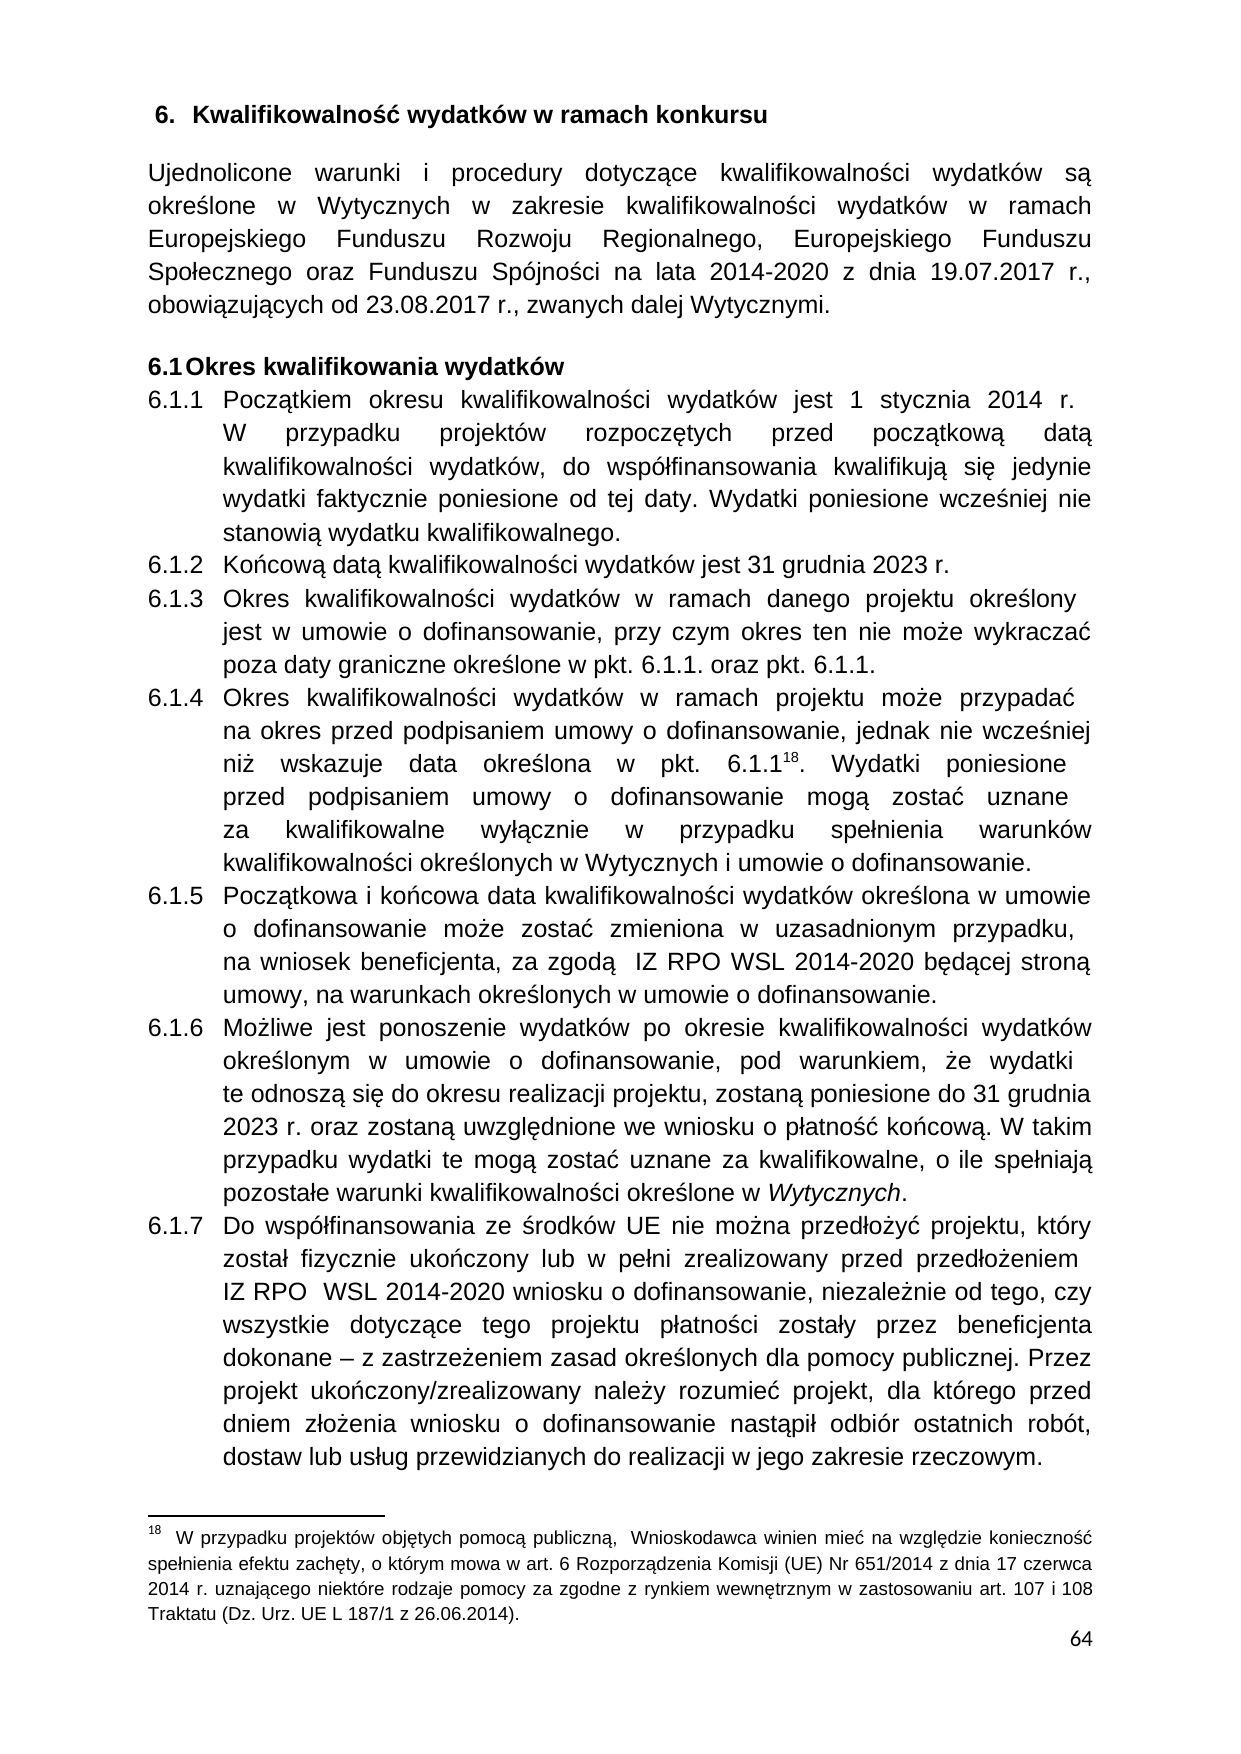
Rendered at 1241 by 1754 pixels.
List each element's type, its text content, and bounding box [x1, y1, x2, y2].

list Okres kwalifikowalności wydatków w ramach projektu może przypadać na okres przed podpisaniem umowy o dofinansowanie, jednak nie wcześniej niż wskazuje data określona w pkt. 6.1.1. Wydatki poniesione przed podpisaniem umowy o dofinansowanie mogą zostać uznane za kwalifikowalne wyłącznie w przypadku spełnienia warunków kwalifikowalności określonych w Wytycznych i umowie o dofinansowanie. [148, 683, 1093, 876]
list Do współfinansowania ze środków UE nie można przedłożyć projektu, który został fizycznie ukończony lub w pełni zrealizowany przed przedłożeniem IZ RPO WSL 2014-2020 wniosku o dofinansowanie, niezależnie od tego, czy wszystkie dotyczące tego projektu płatności zostały przez beneficjenta dokonane – z zastrzeżeniem zasad określonych dla pomocy publicznej. Przez projekt ukończony/zrealizowany należy rozumieć projekt, dla którego przed dniem złożenia wniosku o dofinansowanie nastąpił odbiór ostatnich robót, dostaw lub usług przewidzianych do realizacji w jego zakresie rzeczowym. [148, 1211, 1093, 1471]
list Początkowa i końcowa data kwalifikowalności wydatków określona w umowie o dofinansowanie może zostać zmieniona w uzasadnionym przypadku, na wniosek beneficjenta, za zgodą IZ RPO WSL 2014-2020 będącej stroną umowy, na warunkach określonych w umowie o dofinansowanie. [148, 881, 1093, 1008]
subtitle Okres kwalifikowania wydatków [148, 352, 1093, 381]
list Końcową datą kwalifikowalności wydatków jest 31 grudnia 2023 r. [148, 551, 1093, 579]
subtitle Kwalifikowalność wydatków w ramach konkursu [154, 100, 1093, 129]
list Możliwe jest ponoszenie wydatków po okresie kwalifikowalności wydatków określonym w umowie o dofinansowanie, pod warunkiem, że wydatki te odnoszą się do okresu realizacji projektu, zostaną poniesione do 31 grudnia 2023 r. oraz zostaną uwzględnione we wniosku o płatność końcową. W takim przypadku wydatki te mogą zostać uznane za kwalifikowalne, o ile spełniają pozostałe warunki kwalifikowalności określone w Wytycznych. [148, 1013, 1093, 1207]
list Okres kwalifikowalności wydatków w ramach danego projektu określony jest w umowie o dofinansowanie, przy czym okres ten nie może wykraczać poza daty graniczne określone w pkt. 6.1.1. oraz pkt. 6.1.2. [148, 583, 1093, 678]
text Ujednolicone warunki i procedury dotyczące kwalifikowalności wydatków są określone w Wytycznych w zakresie kwalifikowalności wydatków w ramach Europejskiego Funduszu Rozwoju Regionalnego, Europejskiego Funduszu Społecznego oraz Funduszu Spójności na lata 2014-2020 z dnia 19.07.2017 r., obowiązujących od 23.08.2017 r., zwanych dalej Wytycznymi. [148, 158, 1093, 319]
list Początkiem okresu kwalifikowalności wydatków jest 1 stycznia 2014 r. W przypadku projektów rozpoczętych przed początkową datą kwalifikowalności wydatków, do współfinansowania kwalifikują się jedynie wydatki faktycznie poniesione od tej daty. Wydatki poniesione wcześniej nie stanowią wydatku kwalifikowalnego. [148, 385, 1093, 546]
